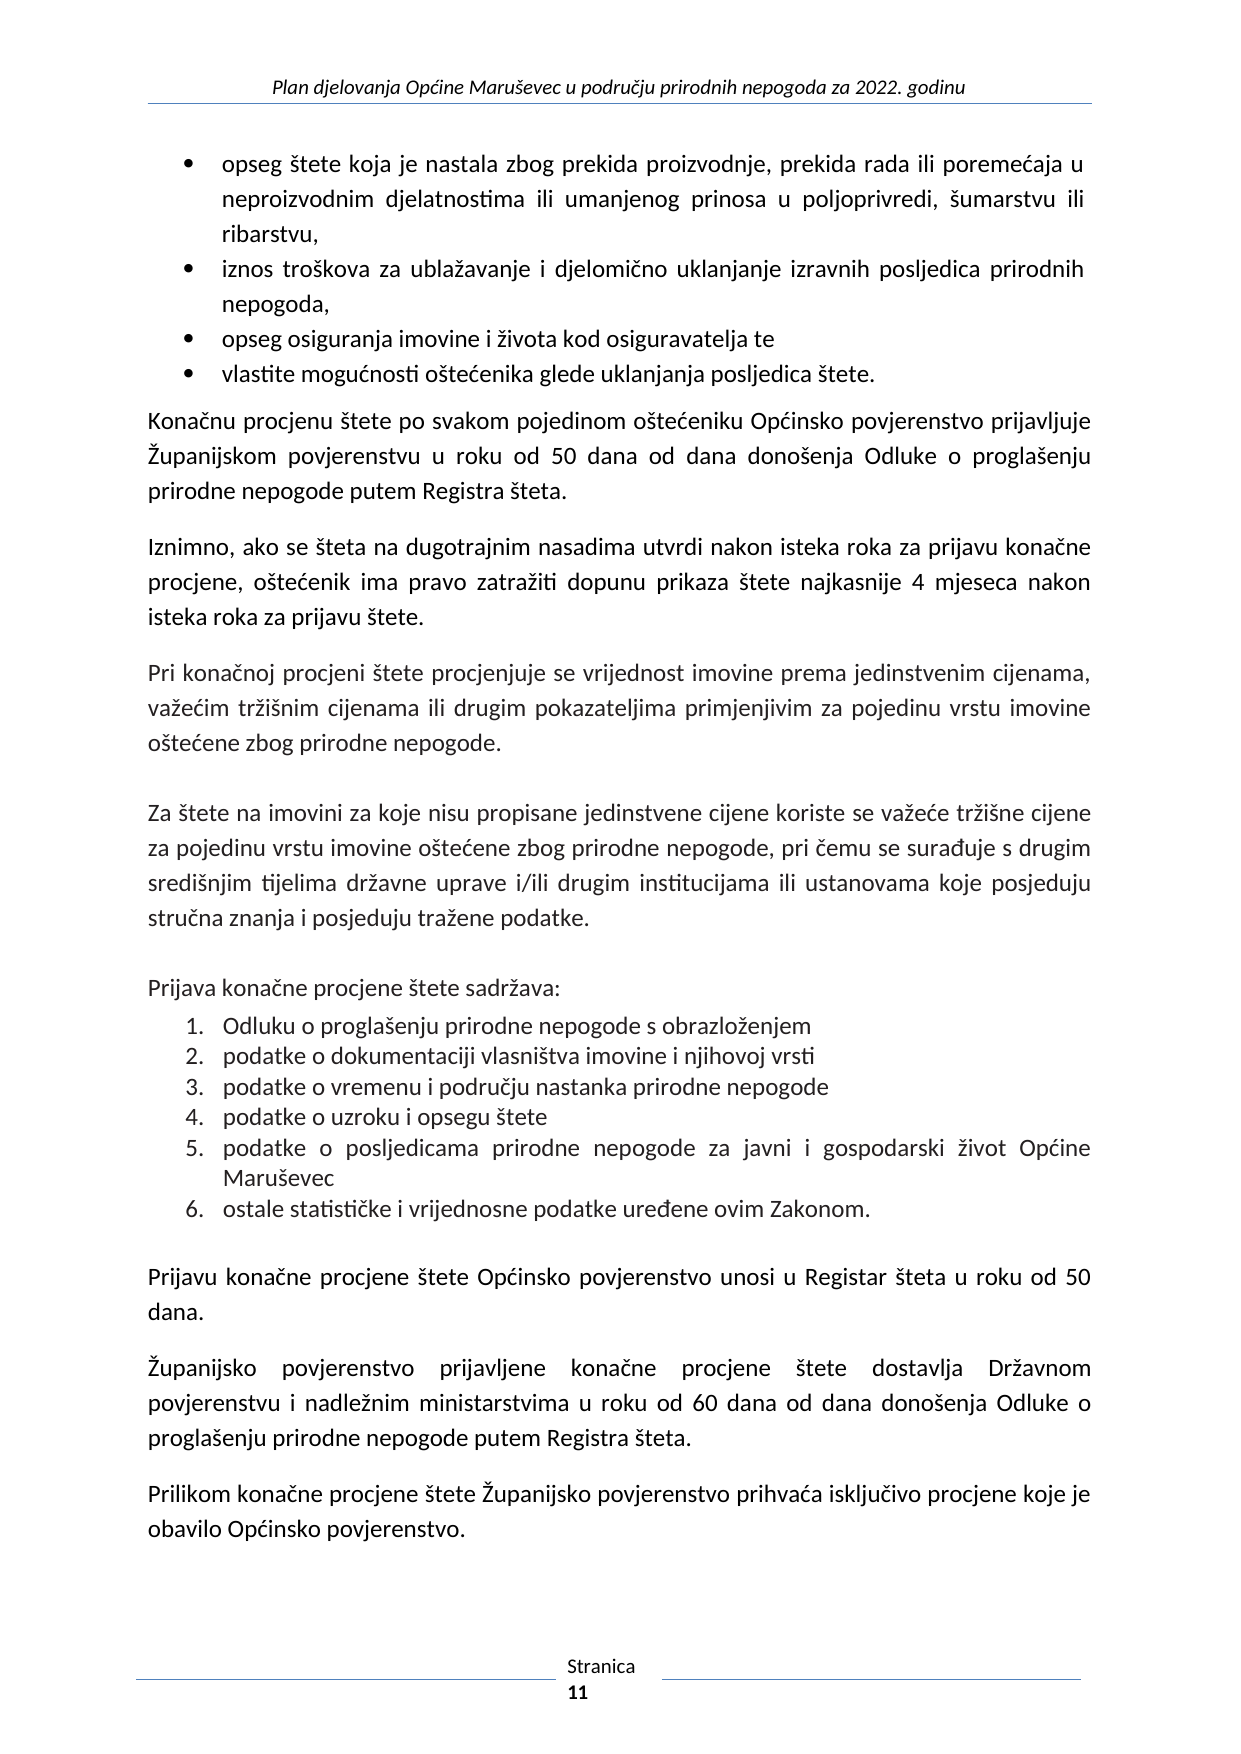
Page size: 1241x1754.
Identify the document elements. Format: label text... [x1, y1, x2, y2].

list podatke o uzroku i opsegu štete [185, 1101, 1092, 1132]
list podatke o posljedicama prirodne nepogode za javni i gospodarski život Općine Maruševec [185, 1132, 1092, 1193]
list vlastite mogućnosti oštećenika glede uklanjanja posljedica štete. [184, 358, 1085, 388]
text Prijavu konačne procjene štete Općinsko povjerenstvo unosi u Registar šteta u roku od 50 dana. [148, 1262, 1092, 1327]
text Konačnu procjenu štete po svakom pojedinom oštećeniku Općinsko povjerenstvo prijavljuje Županijskom povjerenstvu u roku od 50 dana od dana donošenja Odluke o proglašenju prirodne nepogode putem Registra šteta. [148, 405, 1092, 506]
text Županijsko povjerenstvo prijavljene konačne procjene štete dostavlja Državnom povjerenstvu i nadležnim ministarstvima u roku od 60 dana od dana donošenja Odluke o proglašenju prirodne nepogode putem Registra šteta. [148, 1352, 1092, 1453]
list opseg osiguranja imovine i života kod osiguravatelja te [184, 323, 1085, 353]
text Pri konačnoj procjeni štete procjenjuje se vrijednost imovine prema jedinstvenim cijenama, važećim tržišnim cijenama ili drugim pokazateljima primjenjivim za pojedinu vrstu imovine oštećene zbog prirodne nepogode. [148, 657, 1092, 757]
list ostale statističke i vrijednosne podatke uređene ovim Zakonom. [185, 1193, 1092, 1223]
text Prijava konačne procjene štete sadržava: [148, 972, 1092, 1002]
list Odluku o proglašenju prirodne nepogode s obrazloženjem [185, 1010, 1092, 1040]
list podatke o dokumentaciji vlasništva imovine i njihovoj vrsti [185, 1040, 1092, 1071]
text Iznimno, ako se šteta na dugotrajnim nasadima utvrdi nakon isteka roka za prijavu konačne procjene, oštećenik ima pravo zatražiti dopunu prikaza štete najkasnije 4 mjeseca nakon isteka roka za prijavu štete. [148, 531, 1092, 632]
list podatke o vremenu i području nastanka prirodne nepogode [185, 1071, 1092, 1101]
list iznos troškova za ublažavanje i djelomično uklanjanje izravnih posljedica prirodnih nepogoda, [184, 253, 1085, 318]
text Za štete na imovini za koje nisu propisane jedinstvene cijene koriste se važeće tržišne cijene za pojedinu vrstu imovine oštećene zbog prirodne nepogode, pri čemu se surađuje s drugim središnjim tijelima državne uprave i/ili drugim institucijama ili ustanovama koje posjeduju stručna znanja i posjeduju tražene podatke. [148, 797, 1092, 932]
text Prilikom konačne procjene štete Županijsko povjerenstvo prihvaća isključivo procjene koje je obavilo Općinsko povjerenstvo. [148, 1478, 1092, 1544]
list opseg štete koja je nastala zbog prekida proizvodnje, prekida rada ili poremećaja u neproizvodnim djelatnostima ili umanjenog prinosa u poljoprivredi, šumarstvu ili ribarstvu, [184, 148, 1085, 248]
